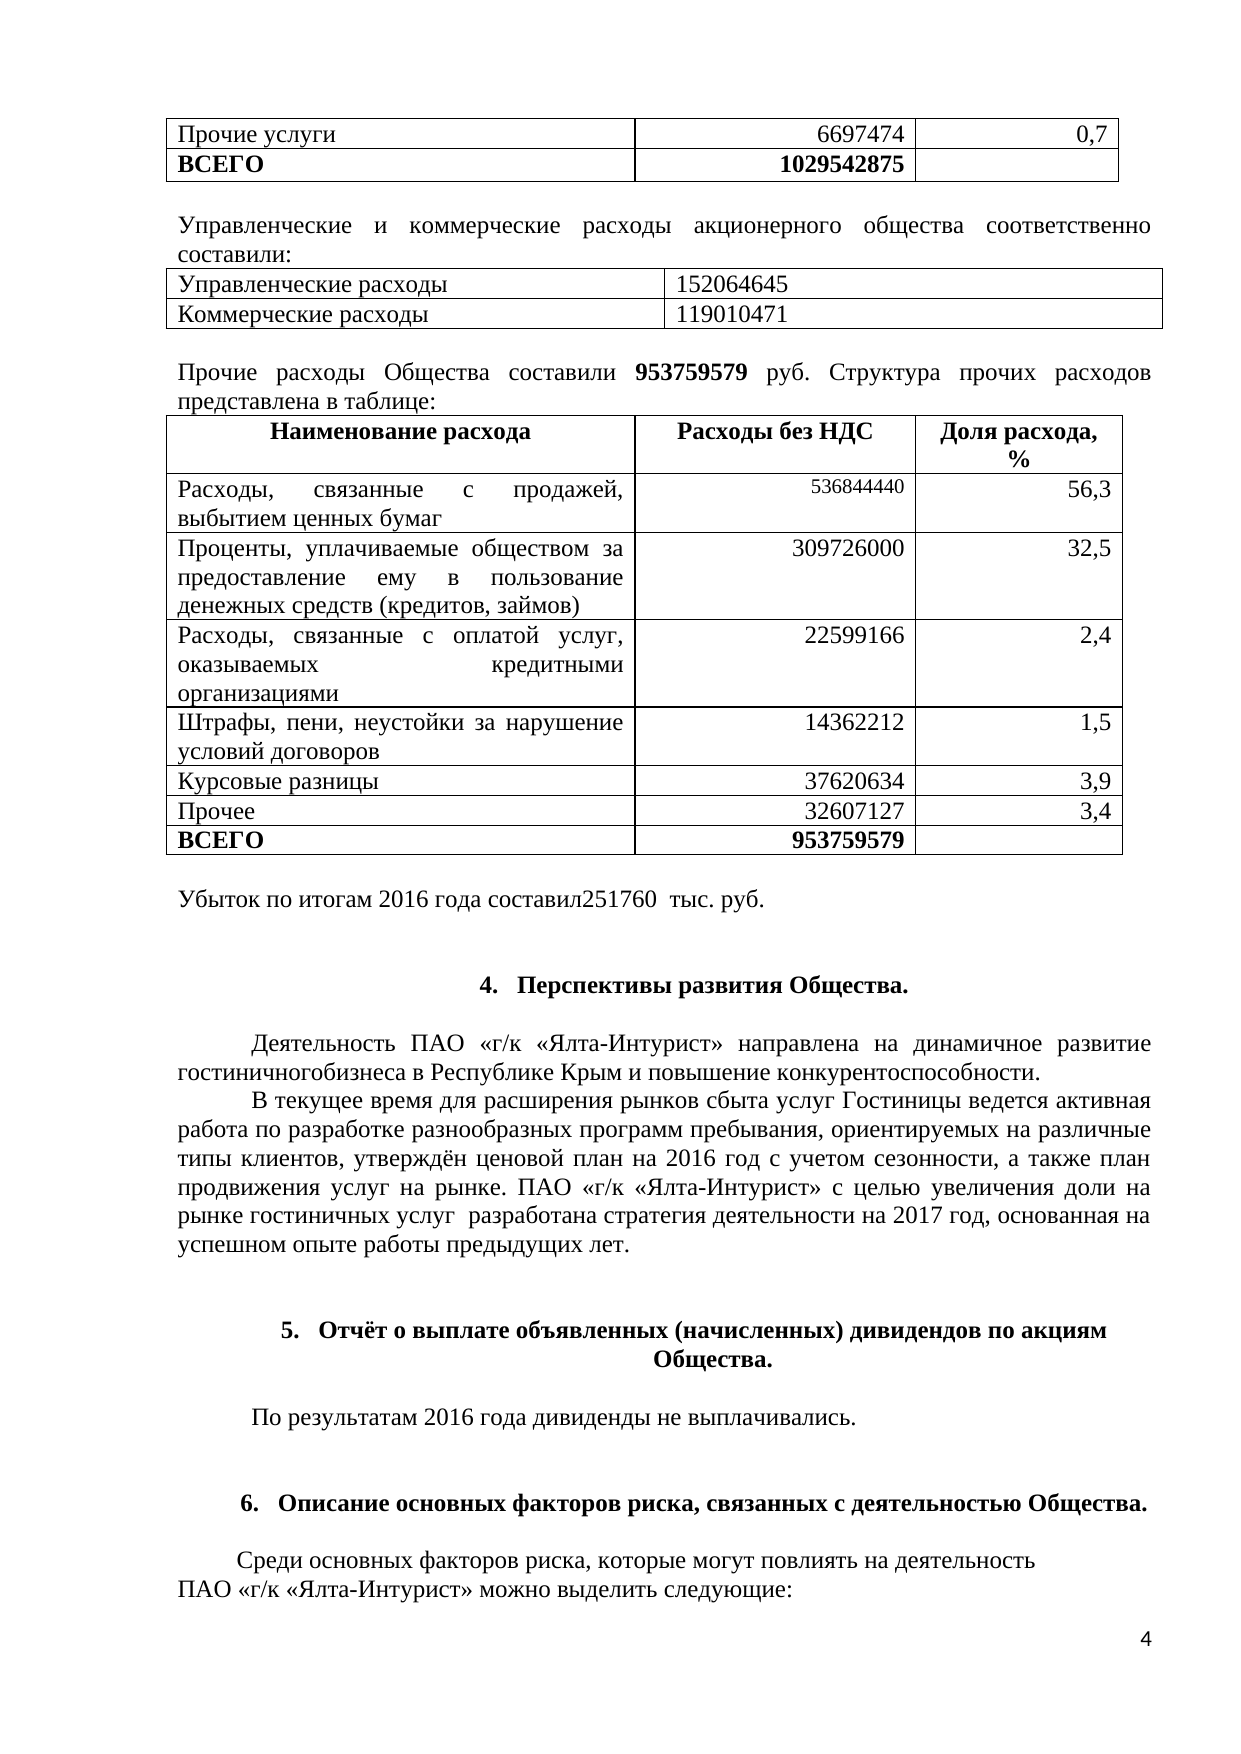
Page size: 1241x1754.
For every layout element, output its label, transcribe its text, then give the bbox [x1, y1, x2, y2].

table_cell 14362212 [636, 708, 915, 765]
table_cell 953759579 [636, 826, 915, 854]
table_cell [916, 826, 1122, 854]
table_cell Прочее [167, 796, 634, 824]
table_header Расходы без НДС [636, 416, 915, 473]
table_cell 3,9 [916, 766, 1122, 795]
table_cell [916, 149, 1118, 181]
text Управленческие и коммерческие расходы акционерного общества соответственно составили: [177, 210, 1152, 268]
table_cell Расходы, связанные с продажей, выбытием ценных бумаг [167, 474, 634, 532]
table_cell 3,4 [916, 796, 1122, 824]
table_cell 536844440 [636, 474, 915, 532]
table_cell 119010471 [665, 299, 1162, 327]
table_cell Штрафы, пени, неустойки за нарушение условий договоров [167, 708, 634, 765]
table_cell Курсовые разницы [167, 766, 634, 795]
text Убыток по итогам 2016 года составил251760 тыс. руб. [177, 884, 1152, 913]
text По результатам 2016 года дивиденды не выплачивались. [177, 1402, 1152, 1430]
table_cell 22599166 [636, 620, 915, 706]
table_cell Проценты, уплачиваемые обществом за предоставление ему в пользование денежных средств (кредитов, займов) [167, 533, 634, 619]
list Описание основных факторов риска, связанных с деятельностью Общества. [236, 1488, 1152, 1517]
table_cell 6697474 [636, 119, 915, 148]
text В текущее время для расширения рынков сбыта услуг Гостиницы ведется активная работа по разработке разнообразных программ пребывания, ориентируемых на различные типы клиентов, утверждён ценовой план на 2016 год с учетом сезонности, а также план продвижения услуг на рынке. ПАО «г/к «Ялта-Интурист» с целью увеличения доли на рынке гостиничных услуг разработана стратегия деятельности на 2017 год, основанная на успешном опыте работы предыдущих лет. [177, 1085, 1152, 1258]
text Среди основных факторов риска, которые могут повлиять на деятельность ПАО «г/к «Ялта-Интурист» можно выделить следующие: [177, 1545, 1152, 1603]
table_header Доля расхода, % [916, 416, 1122, 473]
list Перспективы развития Общества. [236, 970, 1152, 999]
table_header Управленческие расходынческие расходы [167, 269, 664, 298]
table_cell 32607127 [636, 796, 915, 824]
table_cell 37620634 [636, 766, 915, 795]
text Прочие расходы Общества составили 953759579 руб. Структура прочих расходов представлена в таблице: [177, 357, 1152, 415]
table_cell ВСЕГО [167, 826, 634, 854]
table_header 152064645 [665, 269, 1162, 298]
table_cell 1029542875 [636, 149, 915, 181]
table_cell 1,5 [916, 708, 1122, 765]
table_cell Коммерческие расходы [167, 299, 664, 327]
text Деятельность ПАО «г/к «Ялта-Интурист» направлена на динамичное развитие гостиничногобизнеса в Республике Крым и повышение конкурентоспособности. [177, 1028, 1152, 1085]
table_cell Прочие услуги [167, 119, 634, 148]
table_cell 2,4 [916, 620, 1122, 706]
table_cell 0,7 [916, 119, 1118, 148]
table_cell ВСЕГО [167, 149, 634, 181]
table_header Наименование расхода [167, 416, 634, 473]
table_cell 56,3 [916, 474, 1122, 532]
table_cell 309726000 [636, 533, 915, 619]
table_cell Расходы, связанные с оплатой услуг, оказываемых кредитными организациями [167, 620, 634, 706]
list Отчёт о выплате объявленных (начисленных) дивидендов по акциям Общества. [236, 1315, 1152, 1373]
table_cell 32,5 [916, 533, 1122, 619]
